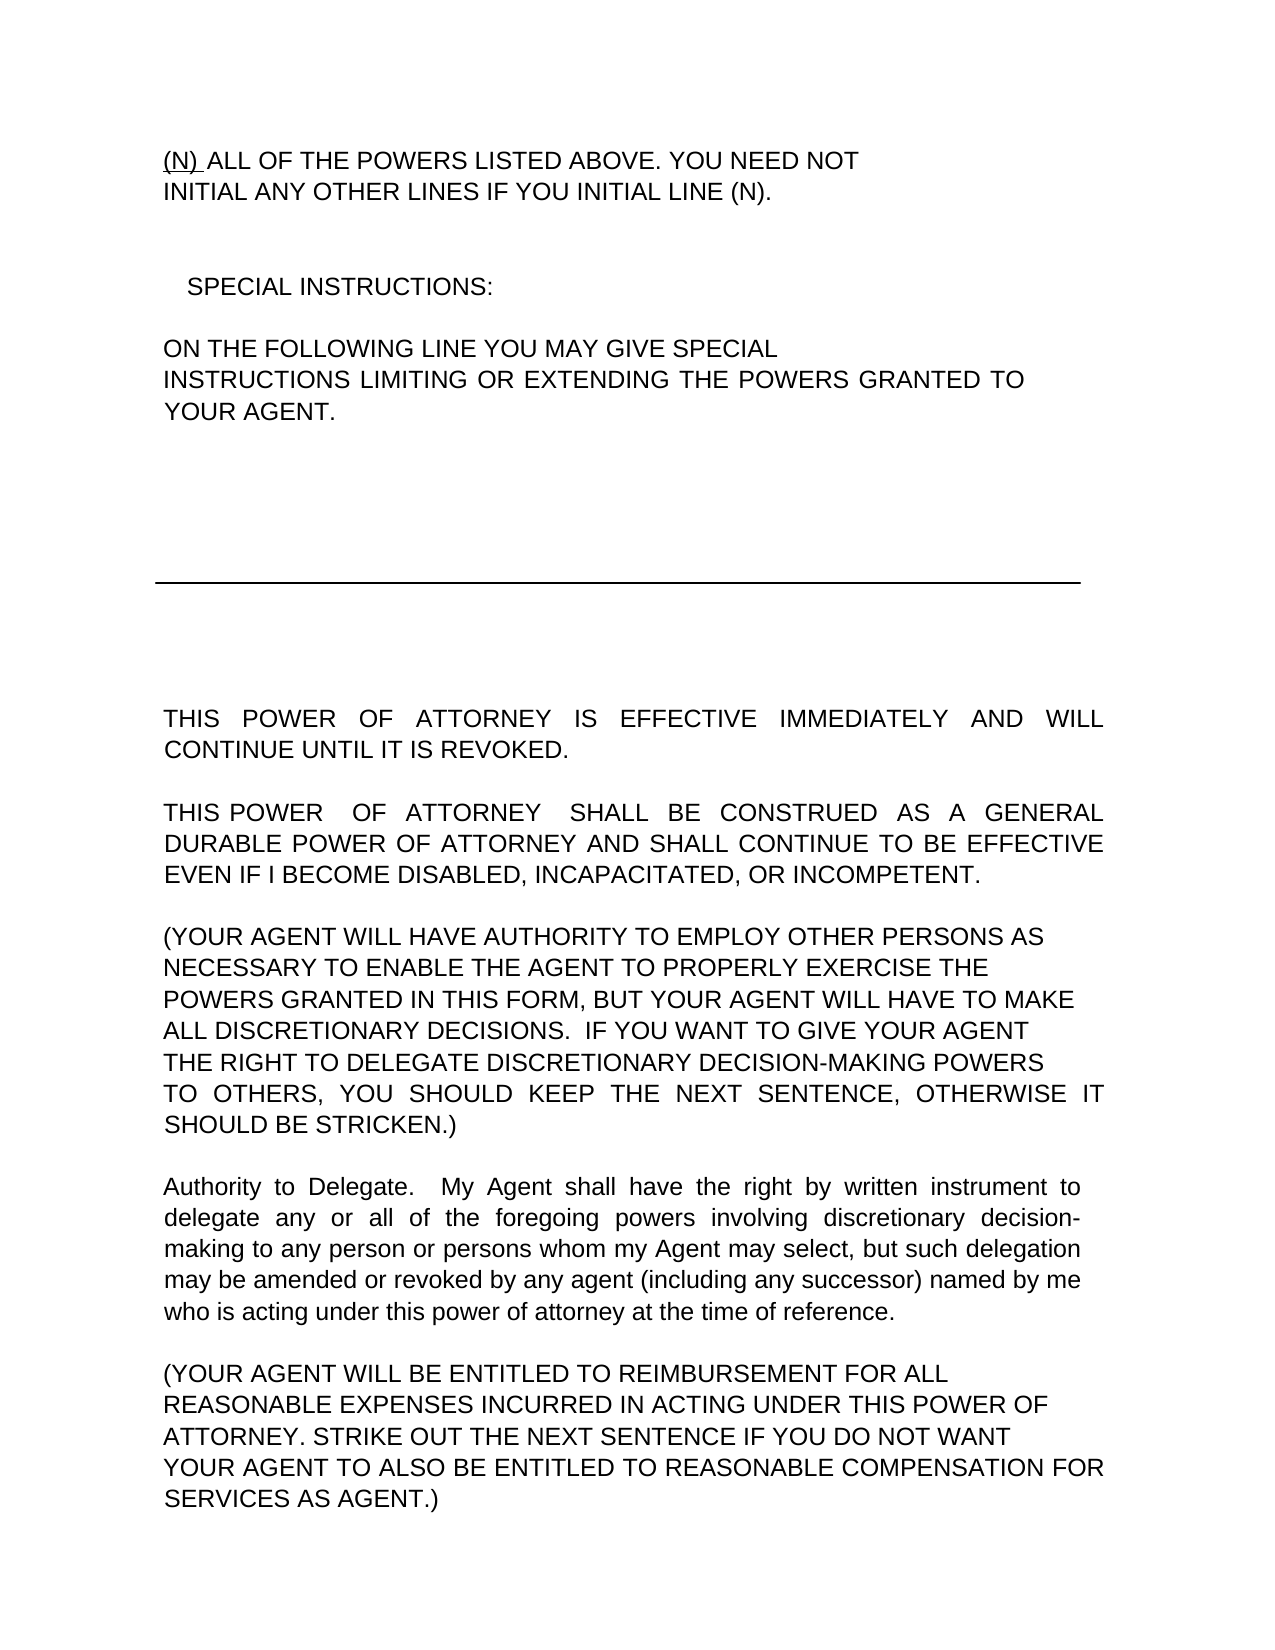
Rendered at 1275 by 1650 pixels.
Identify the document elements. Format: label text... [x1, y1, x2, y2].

text REASONABLE EXPENSES INCURRED IN ACTING UNDER THIS POWER OF [163, 1390, 1105, 1419]
text POWERS GRANTED IN THIS FORM, BUT YOUR AGENT WILL HAVE TO MAKE [163, 985, 1105, 1013]
text THIS POWER OF ATTORNEY SHALL BE CONSTRUED AS A GENERAL DURABLE POWER OF ATTORNEY AND SHALL CONTINUE TO BE EFFECTIVE EVEN IF I BECOME DISABLED, INCAPACITATED, OR INCOMPETENT. [163, 798, 1105, 888]
text ALL DISCRETIONARY DECISIONS. IF YOU WANT TO GIVE YOUR AGENT [163, 1016, 1105, 1045]
text (YOUR AGENT WILL BE ENTITLED TO REIMBURSEMENT FOR ALL [163, 1359, 1105, 1388]
text THIS POWER OF ATTORNEY IS EFFECTIVE IMMEDIATELY AND WILL CONTINUE UNTIL IT IS REVOKED. [163, 704, 1105, 764]
text (YOUR AGENT WILL HAVE AUTHORITY TO EMPLOY OTHER PERSONS AS [163, 922, 1105, 951]
text TO OTHERS, YOU SHOULD KEEP THE NEXT SENTENCE, OTHERWISE IT SHOULD BE STRICKEN.) [163, 1079, 1105, 1139]
text NECESSARY TO ENABLE THE AGENT TO PROPERLY EXERCISE THE [163, 953, 1105, 982]
text THE RIGHT TO DELEGATE DISCRETIONARY DECISION-MAKING POWERS [163, 1047, 1105, 1076]
text SPECIAL INSTRUCTIONS: [187, 272, 1105, 300]
list ALL OF THE POWERS LISTED ABOVE. YOU NEED NOT [163, 146, 1059, 174]
text Authority to Delegate. My Agent shall have the right by written instrument to delegate any or all of the foregoing powers involving discretionary decision- making to any person or persons whom my Agent may select, but such delegation may be amended or revoked by any agent (including any successor) named by me who is acting under this power of attorney at the time of reference. [163, 1172, 1083, 1325]
text INSTRUCTIONS LIMITING OR EXTENDING THE POWERS GRANTED TO YOUR AGENT. [163, 365, 1026, 425]
text INITIAL ANY OTHER LINES IF YOU INITIAL LINE (N). [163, 177, 1105, 206]
text YOUR AGENT TO ALSO BE ENTITLED TO REASONABLE COMPENSATION FOR SERVICES AS AGENT.) [163, 1453, 1105, 1513]
text ON THE FOLLOWING LINE YOU MAY GIVE SPECIAL [163, 334, 1105, 363]
text ATTORNEY. STRIKE OUT THE NEXT SENTENCE IF YOU DO NOT WANT [163, 1422, 1105, 1450]
